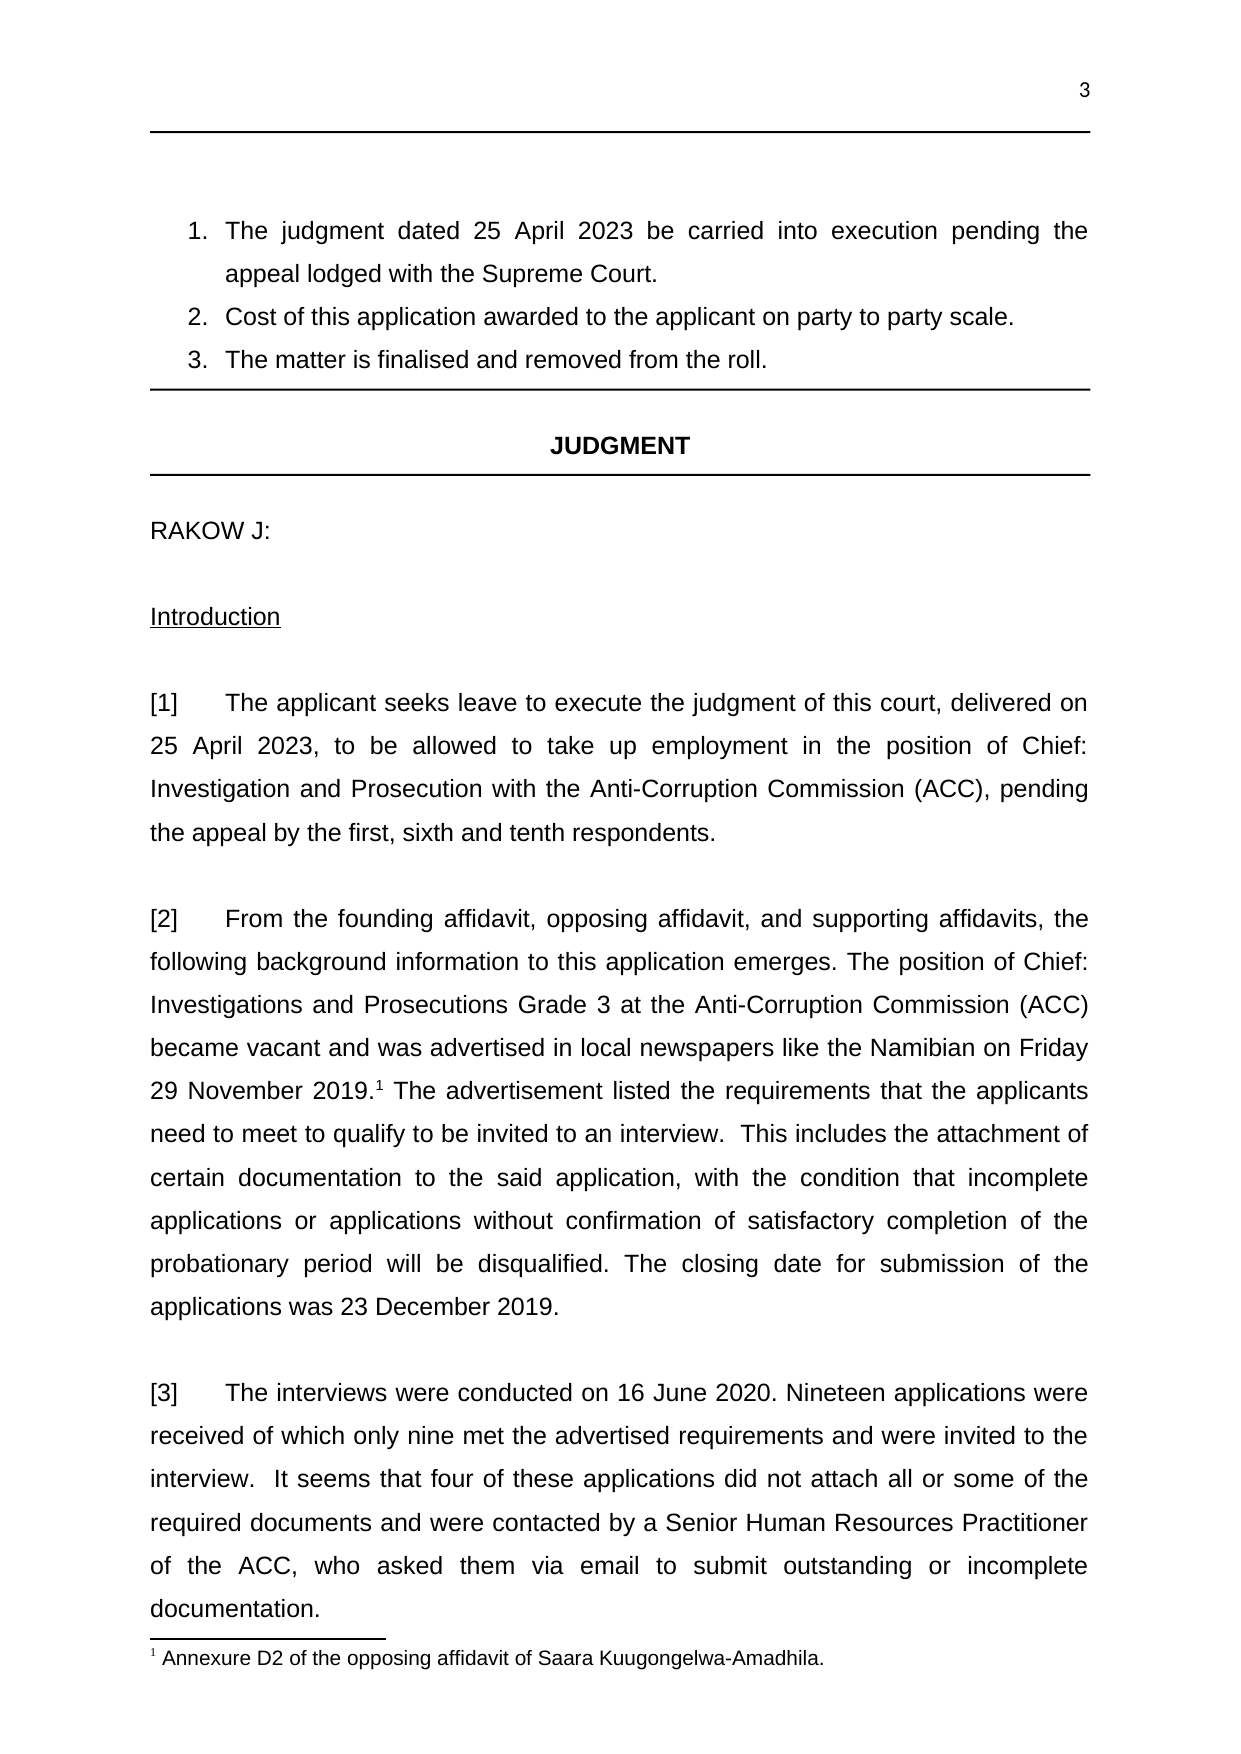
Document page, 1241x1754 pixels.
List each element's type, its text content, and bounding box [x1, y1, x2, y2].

text RAKOW J: [150, 516, 1090, 544]
text JUDGMENT [150, 431, 1090, 459]
list From the founding affidavit, opposing affidavit, and supporting affidavits, the following background information to this application emerges. The position of Chief: Investigations and Prosecutions Grade 3 at the Anti-Corruption Commission (ACC) became vacant and was advertised in local newspapers like the Namibian on Friday 29 November 2019. The advertisement listed the requirements that the applicants need to meet to qualify to be invited to an interview. This includes the attachment of certain documentation to the said application, with the condition that incomplete applications or applications without confirmation of satisfactory completion of the probationary period will be disqualified. The closing date for submission of the applications was 23 December 2019. [150, 904, 1090, 1321]
list The judgment dated 25 April 2023 be carried into execution pending the appeal lodged with the Supreme Court. [187, 216, 1090, 288]
list Cost of this application awarded to the applicant on party to party scale. [187, 302, 1090, 331]
list The interviews were conducted on 16 June 2020. Nineteen applications were received of which only nine met the advertised requirements and were invited to the interview. It seems that four of these applications did not attach all or some of the required documents and were contacted by a Senior Human Resources Practitioner of the ACC, who asked them via email to submit outstanding or incomplete documentation. [150, 1378, 1090, 1623]
list The applicant seeks leave to execute the judgment of this court, delivered on 25 April 2023, to be allowed to take up employment in the position of Chief: Investigation and Prosecution with the Anti-Corruption Commission (ACC), pending the appeal by the first, sixth and tenth respondents. [150, 688, 1090, 846]
text Introduction [150, 602, 1090, 631]
list The matter is finalised and removed from the roll. [187, 346, 1090, 374]
